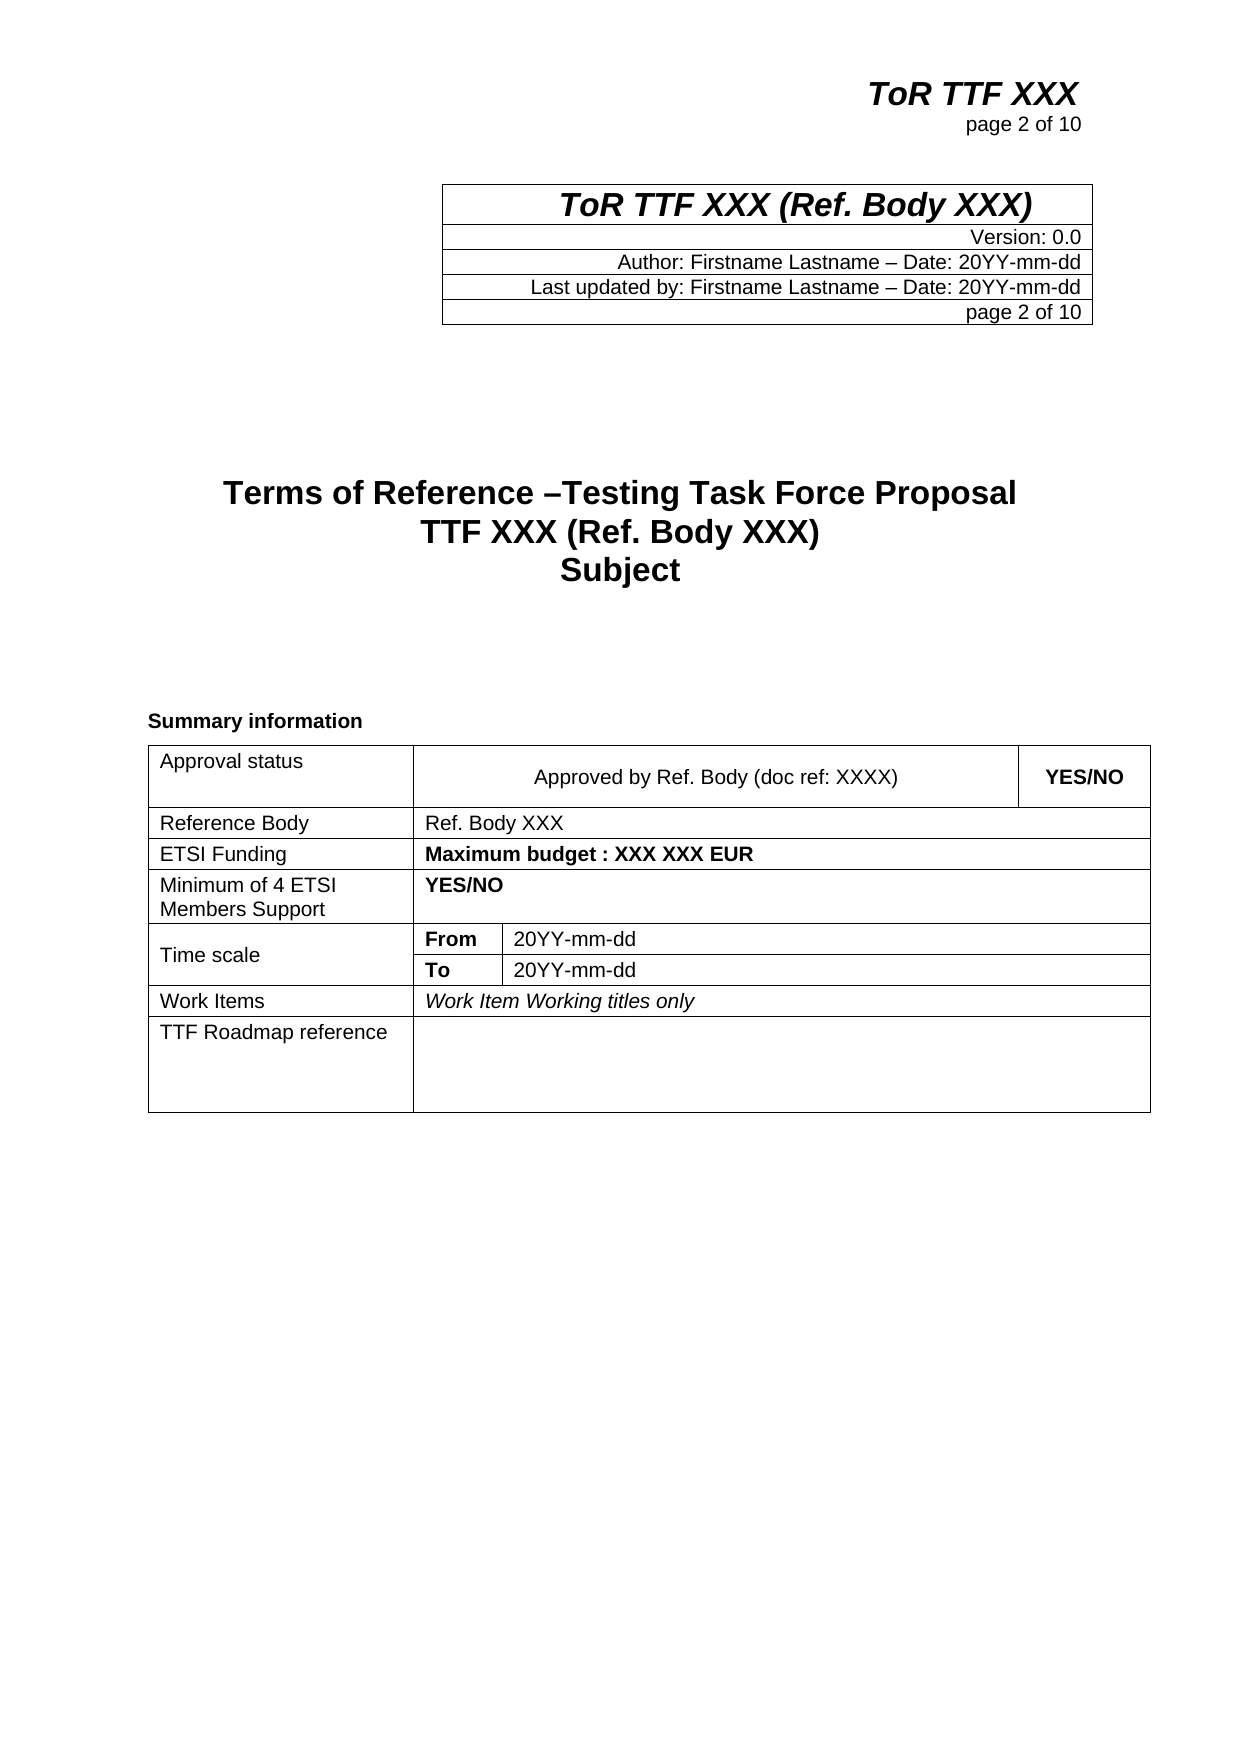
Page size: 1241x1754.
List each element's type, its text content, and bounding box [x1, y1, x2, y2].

table_cell Work Item Working titles only [414, 986, 1150, 1016]
table_cell Work Items [149, 986, 413, 1016]
text Summary information [148, 708, 1092, 732]
table_cell 20YY-mm-dd [503, 924, 1150, 954]
table_cell Ref. Body XXX [414, 808, 1150, 838]
text Terms of Reference –Testing Task Force Proposal [148, 473, 1092, 512]
table_header YES/NO [1019, 746, 1150, 807]
table_cell [414, 1017, 1150, 1112]
table_cell Last updated by: Firstname Lastname – Date: 20YY-mm-dd [443, 275, 1092, 299]
table_cell From [414, 924, 502, 954]
text Subject [148, 550, 1092, 589]
table_cell 20YY-mm-dd [503, 955, 1150, 985]
table_header Approval status [149, 746, 413, 807]
table_cell Author: Firstname Lastname – Date: 20YY-mm-dd [443, 250, 1092, 274]
table_cell Time scale [149, 924, 413, 985]
table_cell Reference Body [149, 808, 413, 838]
table_cell Maximum budget : XXX XXX EUR [414, 839, 1150, 868]
table_header Approved by Ref. Body (doc ref: XXXX) [414, 746, 1018, 807]
table_cell ETSI Funding [149, 839, 413, 868]
table_header ToR TTF XXX (Ref. Body XXX) [443, 185, 1092, 224]
table_cell Version: 0.0 [443, 225, 1092, 249]
table_cell YES/NO [414, 870, 1150, 923]
table_cell TTF Roadmap reference [149, 1017, 413, 1112]
text TTF XXX (Ref. Body XXX) [148, 512, 1092, 550]
table_cell To [414, 955, 502, 985]
table_cell Minimum of 4 ETSI Members Support [149, 870, 413, 923]
table_cell page 1 of 4 [443, 300, 1092, 324]
